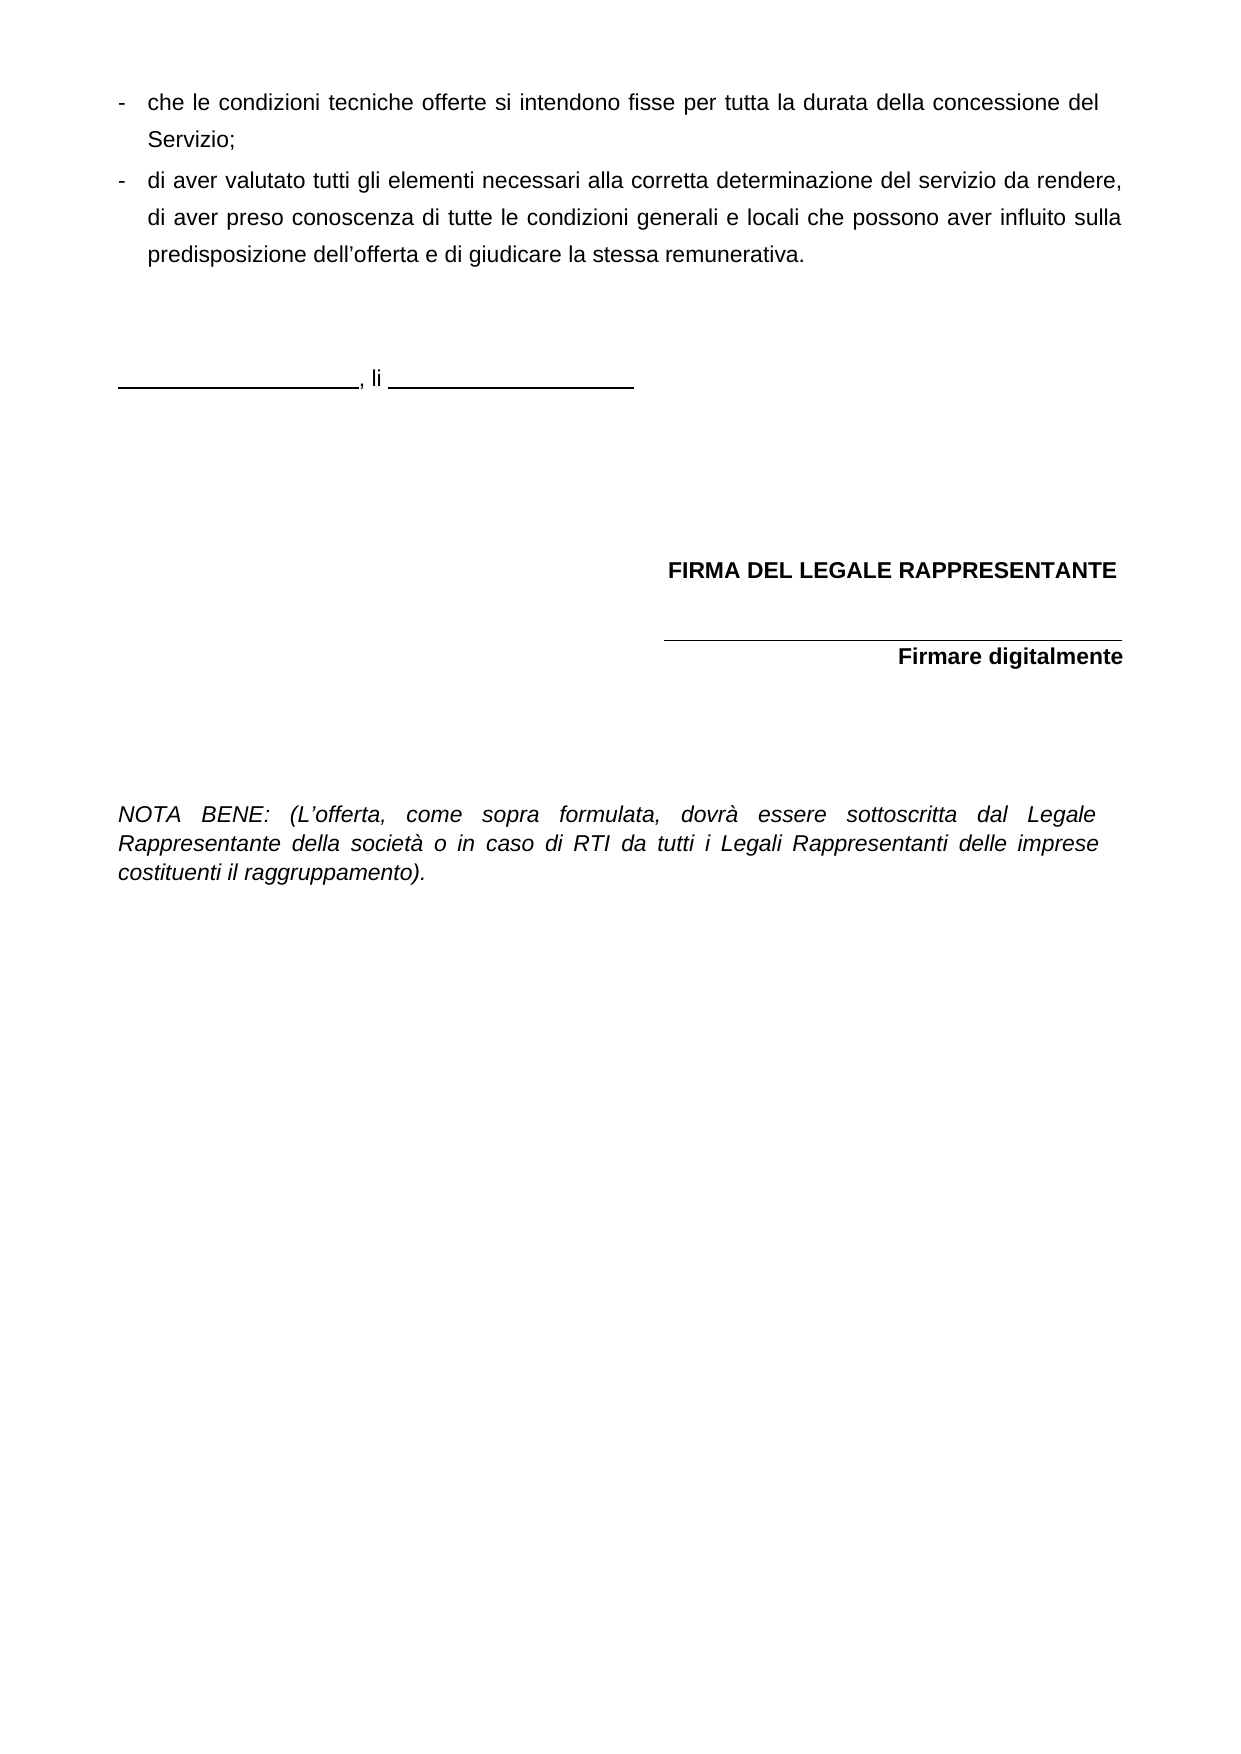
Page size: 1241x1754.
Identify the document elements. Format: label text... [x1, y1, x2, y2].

subtitle FIRMA DEL LEGALE RAPPRESENTANTE [668, 557, 1140, 583]
text , li [118, 364, 1140, 391]
text NOTA BENE: (L’offerta, come sopra formulata, dovrà essere sottoscritta dal Legale Rappresentante della società o in caso di RTI da tutti i Legali Rappresentanti delle imprese costituenti il raggruppamento). [118, 801, 1100, 886]
text - di aver valutato tutti gli elementi necessari alla corretta determinazione del servizio da rendere, di aver preso conoscenza di tutte le condizioni generali e locali che possono aver influito sulla predisposizione dell’offerta e di giudicare la stessa remunerativa. [118, 167, 1123, 267]
text Firmare digitalmente [106, 639, 1123, 669]
text - che le condizioni tecniche offerte si intendono fisse per tutta la durata della concessione del Servizio; [118, 89, 1123, 152]
